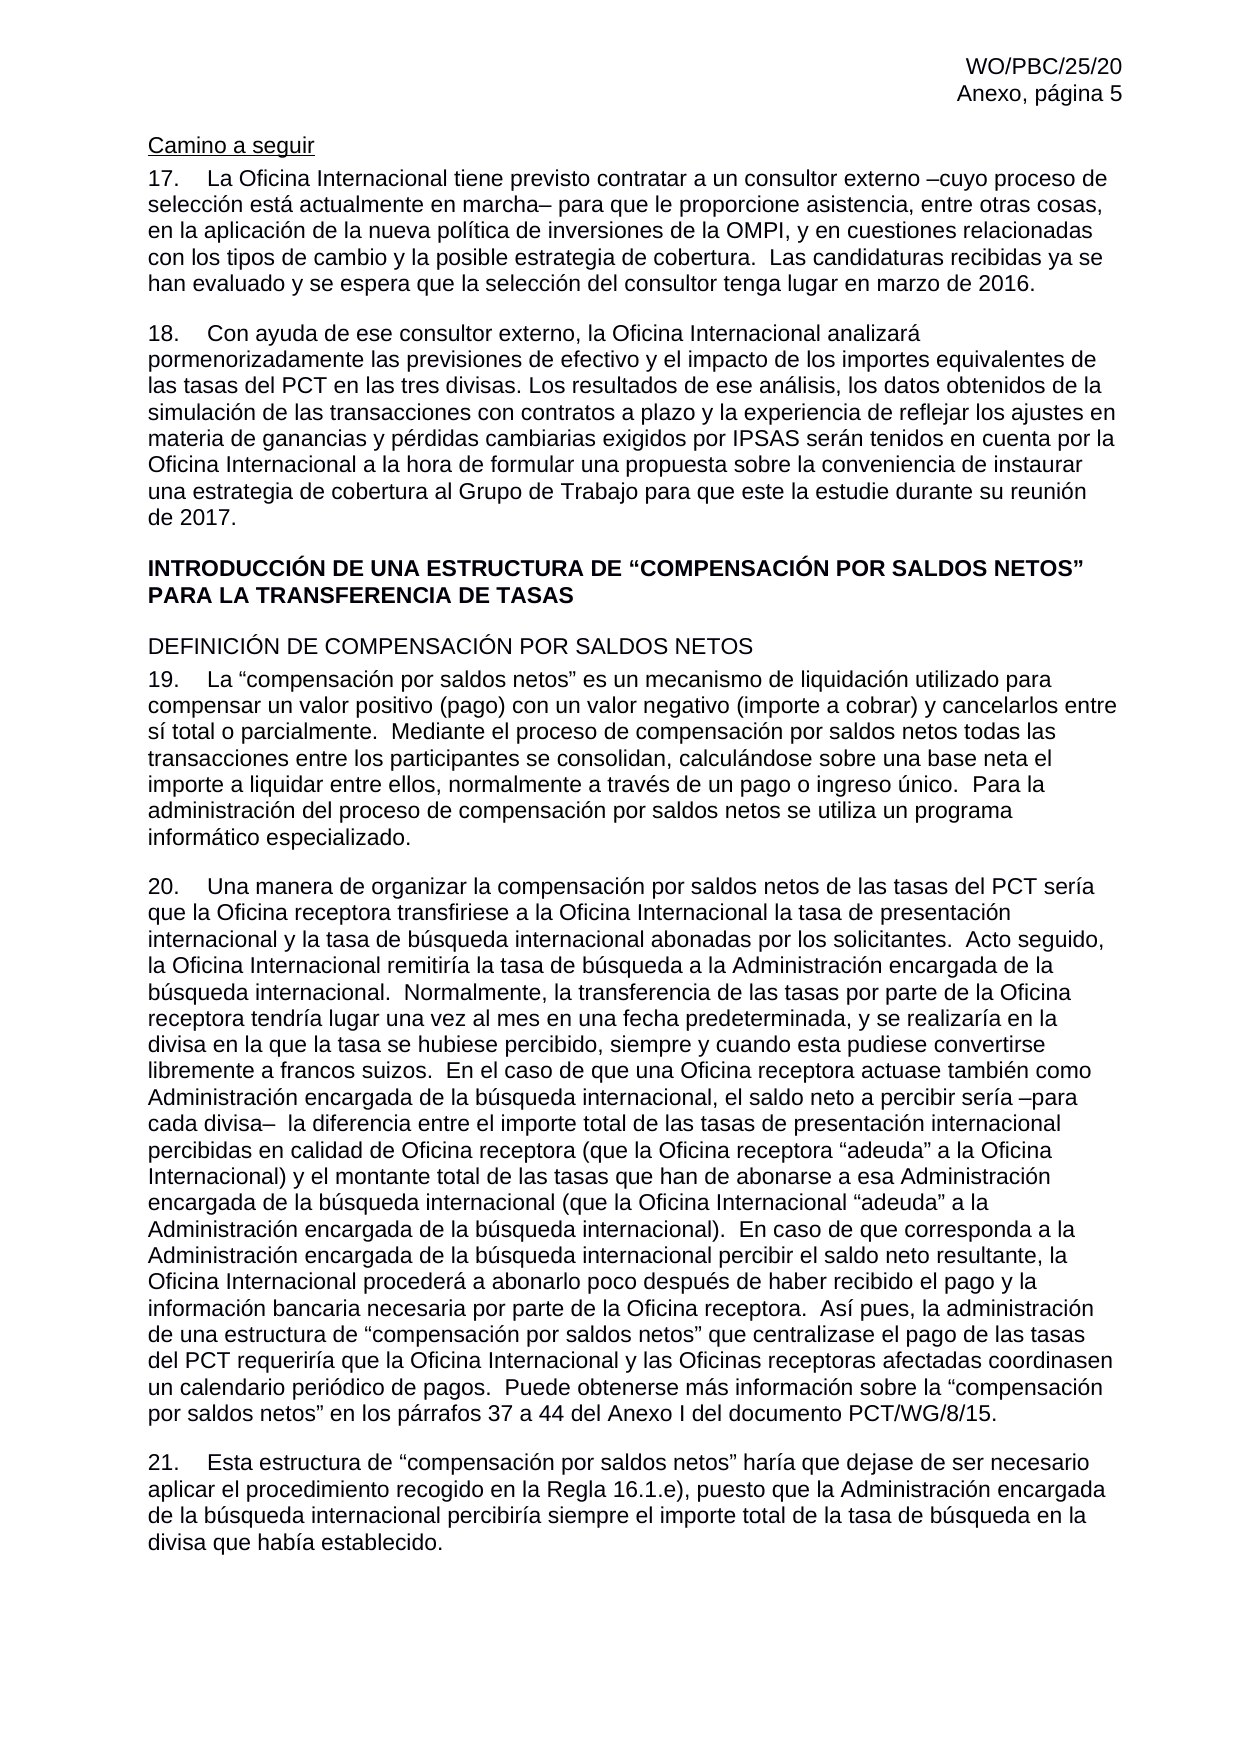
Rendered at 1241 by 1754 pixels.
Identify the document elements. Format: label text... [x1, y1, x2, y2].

subtitle Introducción de una estructura de “compensación por saldos netos” para la transferencia de tasas [148, 555, 1122, 608]
list Una manera de organizar la compensación por saldos netos de las tasas del PCT sería que la Oficina receptora transfiriese a la Oficina Internacional la tasa de presentación internacional y la tasa de búsqueda internacional abonadas por los solicitantes. Acto seguido, la Oficina Internacional remitiría la tasa de búsqueda a la Administración encargada de la búsqueda internacional. Normalmente, la transferencia de las tasas por parte de la Oficina receptora tendría lugar una vez al mes en una fecha predeterminada, y se realizaría en la divisa en la que la tasa se hubiese percibido, siempre y cuando esta pudiese convertirse libremente a francos suizos. En el caso de que una Oficina receptora actuase también como Administración encargada de la búsqueda internacional, el saldo neto a percibir sería –para cada divisa– la diferencia entre el importe total de las tasas de presentación internacional percibidas en calidad de Oficina receptora (que la Oficina receptora “adeuda” a la Oficina Internacional) y el montante total de las tasas que han de abonarse a esa Administración encargada de la búsqueda internacional (que la Oficina Internacional “adeuda” a la Administración encargada de la búsqueda internacional). En caso de que corresponda a la Administración encargada de la búsqueda internacional percibir el saldo neto resultante, la Oficina Internacional procederá a abonarlo poco después de haber recibido el pago y la información bancaria necesaria por parte de la Oficina receptora. Así pues, la administración de una estructura de “compensación por saldos netos” que centralizase el pago de las tasas del PCT requeriría que la Oficina Internacional y las Oficinas receptoras afectadas coordinasen un calendario periódico de pagos. Puede obtenerse más información sobre la “compensación por saldos netos” en los párrafos 37 a 44 del Anexo I del documento PCT/WG/8/15. [148, 873, 1122, 1426]
list La Oficina Internacional tiene previsto contratar a un consultor externo –cuyo proceso de selección está actualmente en marcha– para que le proporcione asistencia, entre otras cosas, en la aplicación de la nueva política de inversiones de la OMPI, y en cuestiones relacionadas con los tipos de cambio y la posible estrategia de cobertura. Las candidaturas recibidas ya se han evaluado y se espera que la selección del consultor tenga lugar en marzo de 2016. [148, 165, 1122, 297]
subtitle Definición de compensación por saldos netos [148, 633, 1122, 659]
list Con ayuda de ese consultor externo, la Oficina Internacional analizará pormenorizadamente las previsiones de efectivo y el impacto de los importes equivalentes de las tasas del PCT en las tres divisas. Los resultados de ese análisis, los datos obtenidos de la simulación de las transacciones con contratos a plazo y la experiencia de reflejar los ajustes en materia de ganancias y pérdidas cambiarias exigidos por IPSAS serán tenidos en cuenta por la Oficina Internacional a la hora de formular una propuesta sobre la conveniencia de instaurar una estrategia de cobertura al Grupo de Trabajo para que este la estudie durante su reunión de 2017. [148, 319, 1122, 530]
subtitle Camino a seguir [148, 132, 1122, 158]
list Esta estructura de “compensación por saldos netos” haría que dejase de ser necesario aplicar el procedimiento recogido en la Regla 16.1.e), puesto que la Administración encargada de la búsqueda internacional percibiría siempre el importe total de la tasa de búsqueda en la divisa que había establecido. [148, 1449, 1122, 1555]
list La “compensación por saldos netos” es un mecanismo de liquidación utilizado para compensar un valor positivo (pago) con un valor negativo (importe a cobrar) y cancelarlos entre sí total o parcialmente. Mediante el proceso de compensación por saldos netos todas las transacciones entre los participantes se consolidan, calculándose sobre una base neta el importe a liquidar entre ellos, normalmente a través de un pago o ingreso único. Para la administración del proceso de compensación por saldos netos se utiliza un programa informático especializado. [148, 666, 1122, 850]
